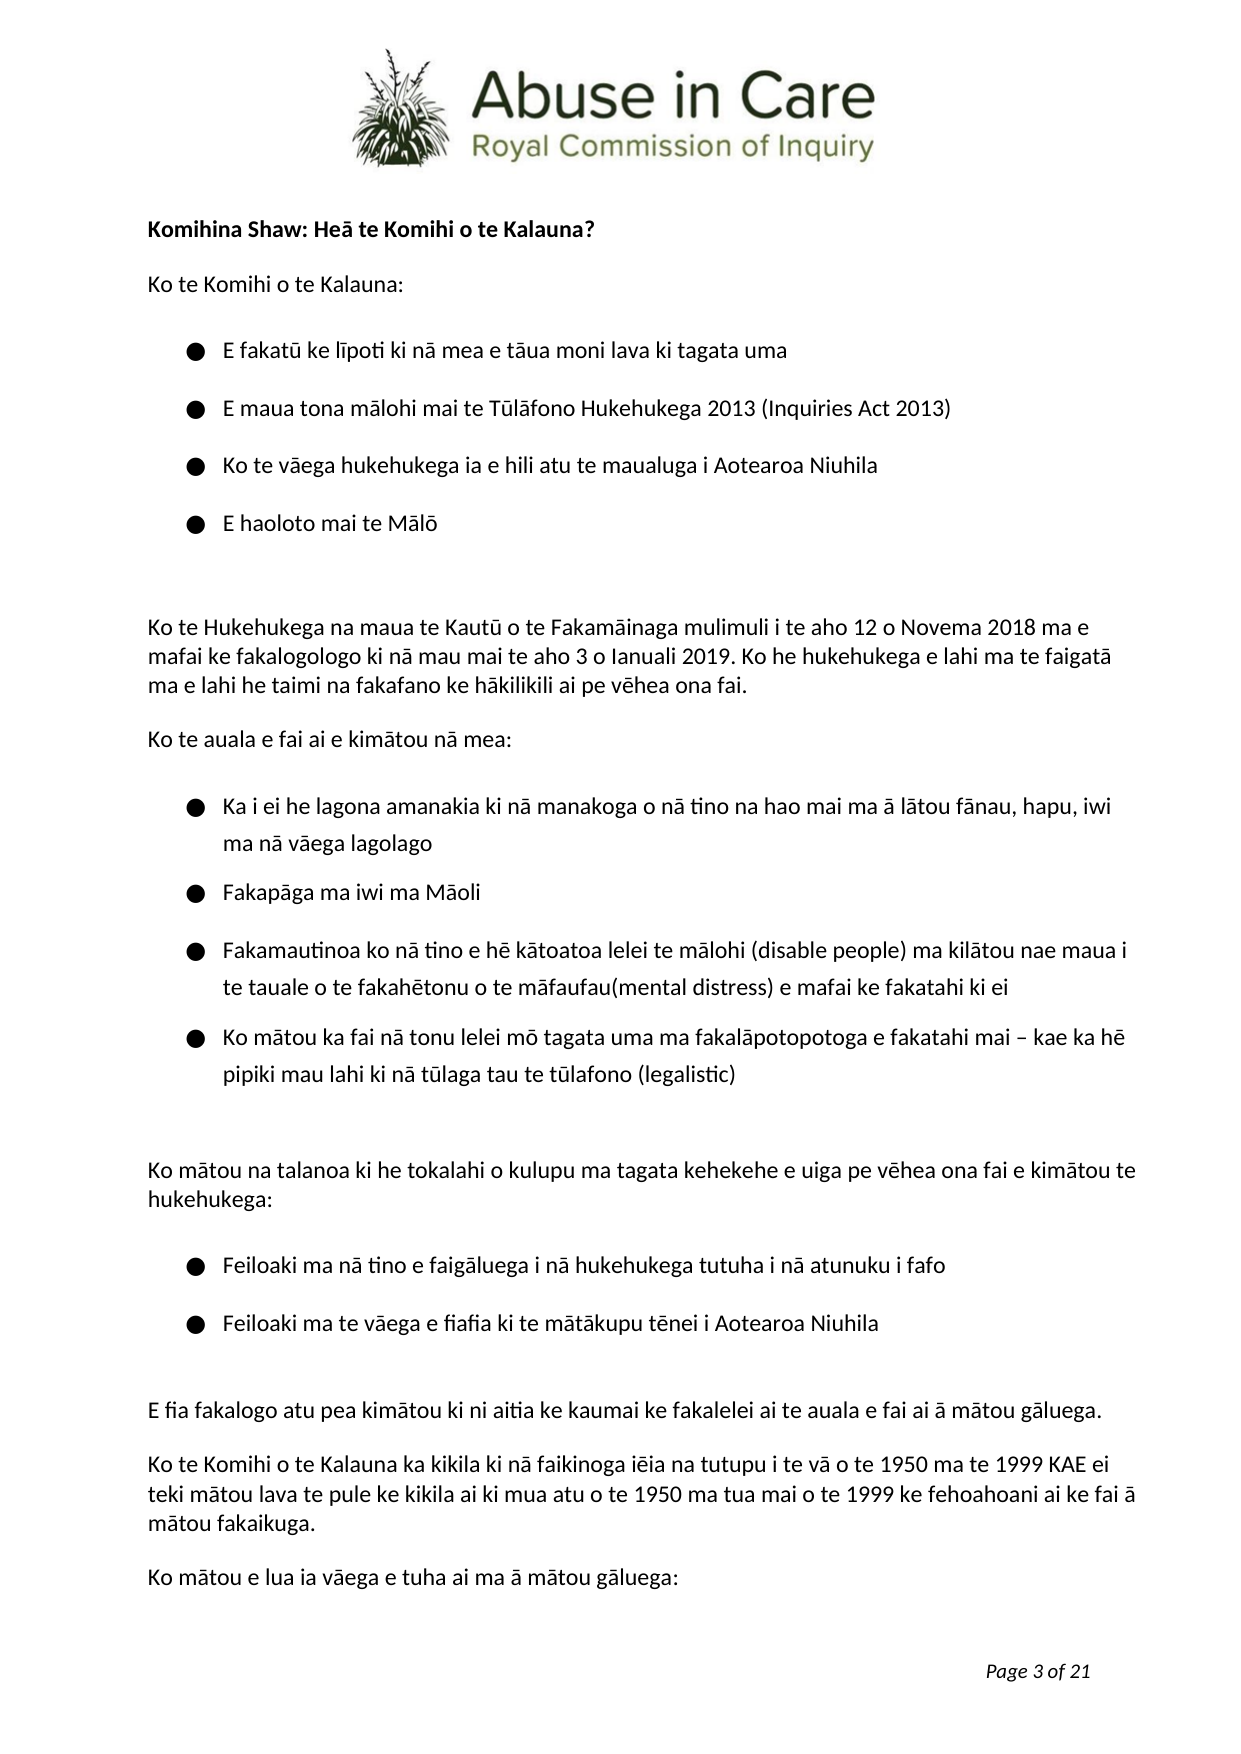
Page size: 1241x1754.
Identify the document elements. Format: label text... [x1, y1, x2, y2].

list E maua tona mālohi mai te Tūlāfono Hukehukega 2013 (Inquiries Act 2013) [185, 381, 1137, 430]
text Ko te auala e fai ai e kimātou nā mea: [148, 724, 1137, 754]
text Ko mātou na talanoa ki he tokalahi o kulupu ma tagata kehekehe e uiga pe vēhea ona fai e kimātou te hukehukega: [148, 1155, 1137, 1213]
text Ko te Hukehukega na maua te Kautū o te Fakamāinaga mulimuli i te aho 12 o Novema 2018 ma e mafai ke fakalogologo ki nā mau mai te aho 3 o Ianuali 2019. Ko he hukehukega e lahi ma te faigatā ma e lahi he taimi na fakafano ke hākilikili ai pe vēhea ona fai. [148, 612, 1137, 699]
list Feiloaki ma te vāega e fiafia ki te mātākupu tēnei i Aotearoa Niuhila [185, 1296, 1137, 1345]
text Ko te Komihi o te Kalauna ka kikila ki nā faikinoga iēia na tutupu i te vā o te 1950 ma te 1999 KAE ei teki mātou lava te pule ke kikila ai ki mua atu o te 1950 ma tua mai o te 1999 ke fehoahoani ai ke fai ā mātou fakaikuga. [148, 1449, 1137, 1537]
text Komihina Shaw: Heā te Komihi o te Kalauna? [148, 214, 1137, 244]
picture [329, 48, 912, 174]
list E fakatū ke līpoti ki nā mea e tāua moni lava ki tagata uma [185, 323, 1137, 372]
list Ko mātou ka fai nā tonu lelei mō tagata uma ma fakalāpotopotoga e fakatahi mai – kae ka hē pipiki mau lahi ki nā tūlaga tau te tūlafono (legalistic) [185, 1010, 1137, 1088]
list Ko te vāega hukehukega ia e hili atu te maualuga i Aotearoa Niuhila [185, 438, 1137, 487]
text Ko mātou e lua ia vāega e tuha ai ma ā mātou gāluega: [148, 1562, 1137, 1592]
list Fakamautinoa ko nā tino e hē kātoatoa lelei te mālohi (disable people) ma kilātou nae maua i te tauale o te fakahētonu o te māfaufau(mental distress) e mafai ke fakatahi ki ei [185, 923, 1137, 1001]
text Ko te Komihi o te Kalauna: [148, 269, 1137, 298]
list Ka i ei he lagona amanakia ki nā manakoga o nā tino na hao mai ma ā lātou fānau, hapu, iwi ma nā vāega lagolago [185, 779, 1137, 857]
text E fia fakalogo atu pea kimātou ki ni aitia ke kaumai ke fakalelei ai te auala e fai ai ā mātou gāluega. [148, 1395, 1137, 1424]
list E haoloto mai te Mālō [185, 496, 1137, 545]
list Feiloaki ma nā tino e faigāluega i nā hukehukega tutuha i nā atunuku i fafo [185, 1238, 1137, 1288]
list Fakapāga ma iwi ma Māoli [185, 865, 1137, 914]
